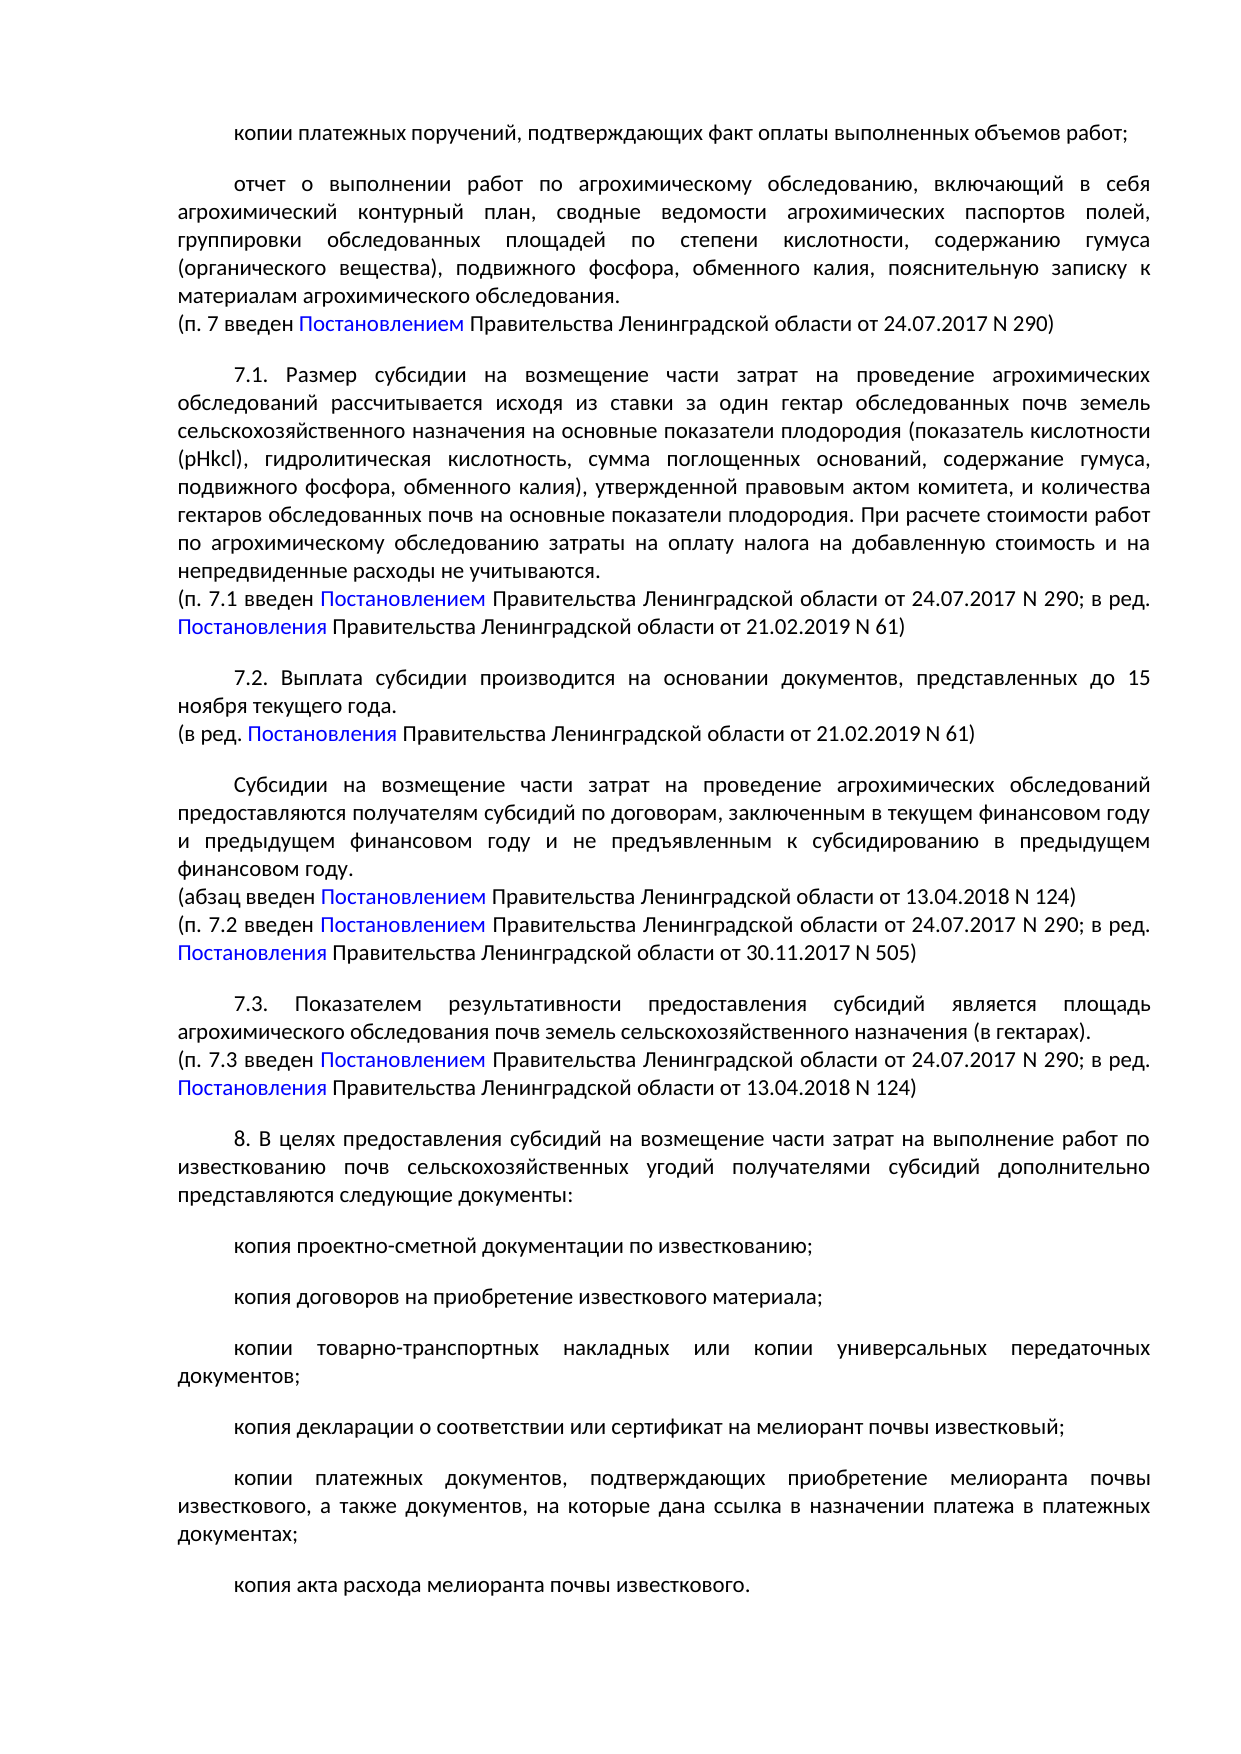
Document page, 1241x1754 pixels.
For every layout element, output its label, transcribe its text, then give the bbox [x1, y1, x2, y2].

text копия договоров на приобретение известкового материала; [177, 1282, 1152, 1310]
text копия декларации о соответствии или сертификат на мелиорант почвы известковый; [177, 1412, 1152, 1440]
text копия проектно-сметной документации по известкованию; [177, 1231, 1152, 1259]
text копии платежных документов, подтверждающих приобретение мелиоранта почвы известкового, а также документов, на которые дана ссылка в назначении платежа в платежных документах; [177, 1463, 1152, 1547]
text (абзац введен Постановлением Правительства Ленинградской области от 13.04.2018 N 124) [177, 882, 1152, 910]
text копии товарно-транспортных накладных или копии универсальных передаточных документов; [177, 1333, 1152, 1389]
text (п. 7.2 введен Постановлением Правительства Ленинградской области от 24.07.2017 N 290; в ред. Постановления Правительства Ленинградской области от 30.11.2017 N 505) [177, 910, 1152, 966]
text Субсидии на возмещение части затрат на проведение агрохимических обследований предоставляются получателям субсидий по договорам, заключенным в текущем финансовом году и предыдущем финансовом году и не предъявленным к субсидированию в предыдущем финансовом году. [177, 770, 1152, 882]
text 7.1. Размер субсидии на возмещение части затрат на проведение агрохимических обследований рассчитывается исходя из ставки за один гектар обследованных почв земель сельскохозяйственного назначения на основные показатели плодородия (показатель кислотности (pHkcl), гидролитическая кислотность, сумма поглощенных оснований, содержание гумуса, подвижного фосфора, обменного калия), утвержденной правовым актом комитета, и количества гектаров обследованных почв на основные показатели плодородия. При расчете стоимости работ по агрохимическому обследованию затраты на оплату налога на добавленную стоимость и на непредвиденные расходы не учитываются. [177, 360, 1152, 584]
text 7.3. Показателем результативности предоставления субсидий является площадь агрохимического обследования почв земель сельскохозяйственного назначения (в гектарах). [177, 989, 1152, 1045]
text копия акта расхода мелиоранта почвы известкового. [177, 1570, 1152, 1598]
text отчет о выполнении работ по агрохимическому обследованию, включающий в себя агрохимический контурный план, сводные ведомости агрохимических паспортов полей, группировки обследованных площадей по степени кислотности, содержанию гумуса (органического вещества), подвижного фосфора, обменного калия, пояснительную записку к материалам агрохимического обследования. [177, 169, 1152, 309]
text копии платежных поручений, подтверждающих факт оплаты выполненных объемов работ; [177, 118, 1152, 146]
text 7.2. Выплата субсидии производится на основании документов, представленных до 15 ноября текущего года. [177, 663, 1152, 719]
text (в ред. Постановления Правительства Ленинградской области от 21.02.2019 N 61) [177, 719, 1152, 747]
text (п. 7 введен Постановлением Правительства Ленинградской области от 24.07.2017 N 290) [177, 309, 1152, 337]
text 8. В целях предоставления субсидий на возмещение части затрат на выполнение работ по известкованию почв сельскохозяйственных угодий получателями субсидий дополнительно представляются следующие документы: [177, 1124, 1152, 1208]
text (п. 7.3 введен Постановлением Правительства Ленинградской области от 24.07.2017 N 290; в ред. Постановления Правительства Ленинградской области от 13.04.2018 N 124) [177, 1045, 1152, 1101]
text (п. 7.1 введен Постановлением Правительства Ленинградской области от 24.07.2017 N 290; в ред. Постановления Правительства Ленинградской области от 21.02.2019 N 61) [177, 584, 1152, 640]
